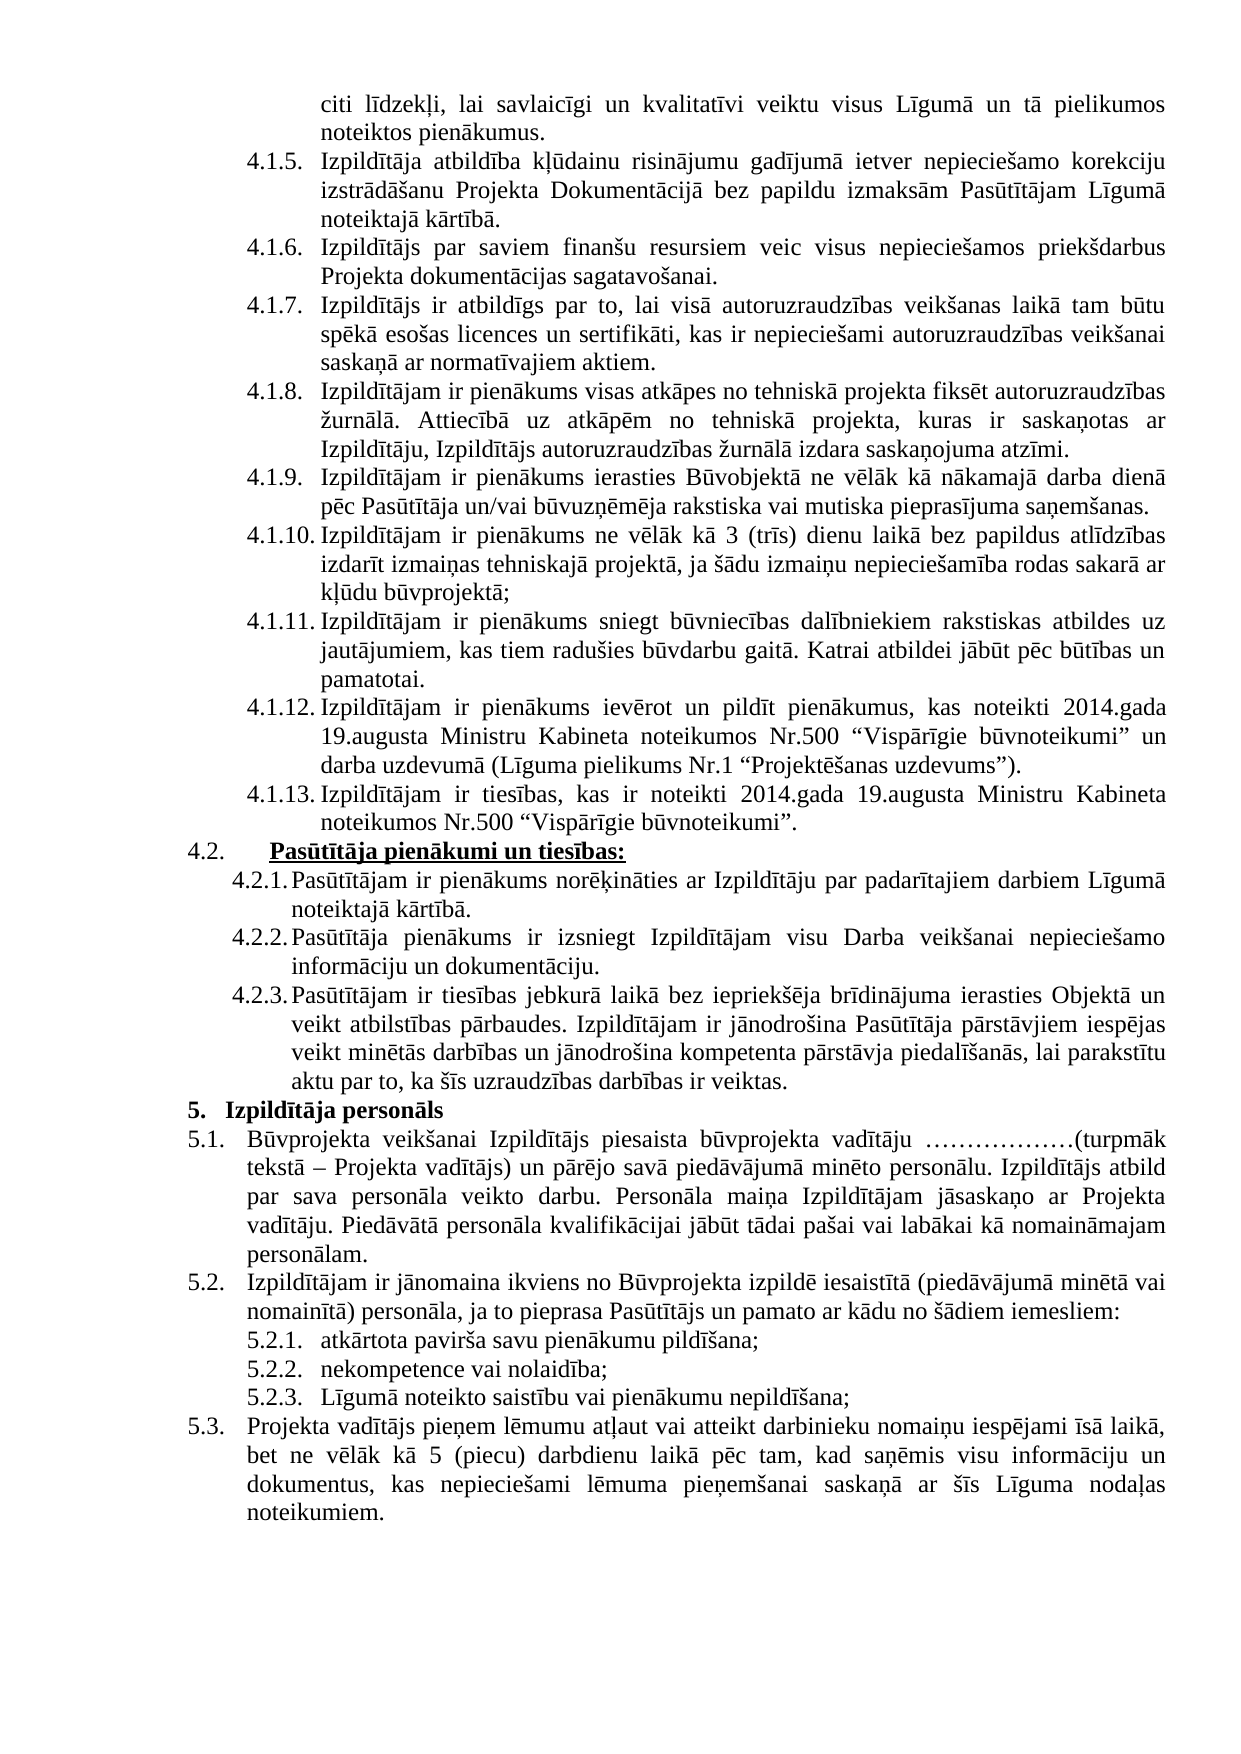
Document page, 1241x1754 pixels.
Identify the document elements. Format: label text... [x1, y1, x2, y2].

list Izpildītājam ir pienākums ne vēlāk kā 3 (trīs) dienu laikā bez papildus atlīdzības izdarīt izmaiņas tehniskajā projektā, ja šādu izmaiņu nepieciešamība rodas sakarā ar kļūdu būvprojektā; [247, 520, 1167, 606]
list Izpildītājam ir pienākums sniegt būvniecības dalībniekiem rakstiskas atbildes uz jautājumiem, kas tiem radušies būvdarbu gaitā. Katrai atbildei jābūt pēc būtības un pamatotai. [247, 606, 1167, 692]
list Izpildītājam ir tiesības, kas ir noteikti 2014.gada 19.augusta Ministru Kabineta noteikumos Nr.500 “Vispārīgie būvnoteikumi”. [247, 779, 1167, 836]
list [247, 89, 1167, 146]
list Izpildītājam ir pienākums ierasties Būvobjektā ne vēlāk kā nākamajā darba dienā pēc Pasūtītāja un/vai būvuzņēmēja rakstiska vai mutiska pieprasījuma saņemšanas. [247, 462, 1167, 520]
list Pasūtītājam ir tiesības jebkurā laikā bez iepriekšēja brīdinājuma ierasties Objektā un veikt atbilstības pārbaudes. Izpildītājam ir jānodrošina Pasūtītāja pārstāvjiem iespējas veikt minētās darbības un jānodrošina kompetenta pārstāvja piedalīšanās, lai parakstītu aktu par to, ka šīs uzraudzības darbības ir veiktas. [232, 980, 1167, 1095]
list Projekta vadītājs pieņem lēmumu atļaut vai atteikt darbinieku nomaiņu iespējami īsā laikā, bet ne vēlāk kā 5 (piecu) darbdienu laikā pēc tam, kad saņēmis visu informāciju un dokumentus, kas nepieciešami lēmuma pieņemšanai saskaņā ar šīs Līguma nodaļas noteikumiem. [187, 1411, 1167, 1526]
list Izpildītājam ir pienākums ievērot un pildīt pienākumus, kas noteikti 2014.gada 19.augusta Ministru Kabineta noteikumos Nr.500 “Vispārīgie būvnoteikumi” un darba uzdevumā (Līguma pielikums Nr.1 “Projektēšanas uzdevums”). [247, 692, 1167, 779]
list atkārtota pavirša savu pienākumu pildīšana; [247, 1325, 1167, 1354]
list Izpildītājs par saviem finanšu resursiem veic visus nepieciešamos priekšdarbus Projekta dokumentācijas sagatavošanai. [247, 232, 1167, 290]
list Izpildītājs ir atbildīgs par to, lai visā autoruzraudzības veikšanas laikā tam būtu spēkā esošas licences un sertifikāti, kas ir nepieciešami autoruzraudzības veikšanai saskaņā ar normatīvajiem aktiem. [247, 290, 1167, 376]
list Pasūtītāja pienākumi un tiesības: [187, 836, 1167, 865]
list nekompetence vai nolaidība; [247, 1354, 1167, 1382]
list Līgumā noteikto saistību vai pienākumu nepildīšana; [247, 1382, 1167, 1411]
list Būvprojekta veikšanai Izpildītājs piesaista būvprojekta vadītāju ………………(turpmāk tekstā – Projekta vadītājs) un pārējo savā piedāvājumā minēto personālu. Izpildītājs atbild par sava personāla veikto darbu. Personāla maiņa Izpildītājam jāsaskaņo ar Projekta vadītāju. Piedāvātā personāla kvalifikācijai jābūt tādai pašai vai labākai kā nomaināmajam personālam. [187, 1124, 1167, 1267]
list Izpildītājam ir jānomaina ikviens no Būvprojekta izpildē iesaistītā (piedāvājumā minētā vai nomainītā) personāla, ja to pieprasa Pasūtītājs un pamato ar kādu no šādiem iemesliem: [187, 1267, 1167, 1325]
list Pasūtītāja pienākums ir izsniegt Izpildītājam visu Darba veikšanai nepieciešamo informāciju un dokumentāciju. [232, 922, 1167, 980]
list Pasūtītājam ir pienākums norēķināties ar Izpildītāju par padarītajiem darbiem Līgumā noteiktajā kārtībā. [232, 865, 1167, 922]
list Izpildītājam ir pienākums visas atkāpes no tehniskā projekta fiksēt autoruzraudzības žurnālā. Attiecībā uz atkāpēm no tehniskā projekta, kuras ir saskaņotas ar Izpildītāju, Izpildītājs autoruzraudzības žurnālā izdara saskaņojuma atzīmi. [247, 376, 1167, 462]
list Izpildītāja atbildība kļūdainu risinājumu gadījumā ietver nepieciešamo korekciju izstrādāšanu Projekta Dokumentācijā bez papildu izmaksām Pasūtītājam Līgumā noteiktajā kārtībā. [247, 146, 1167, 232]
list Izpildītāja personāls [187, 1095, 1167, 1124]
